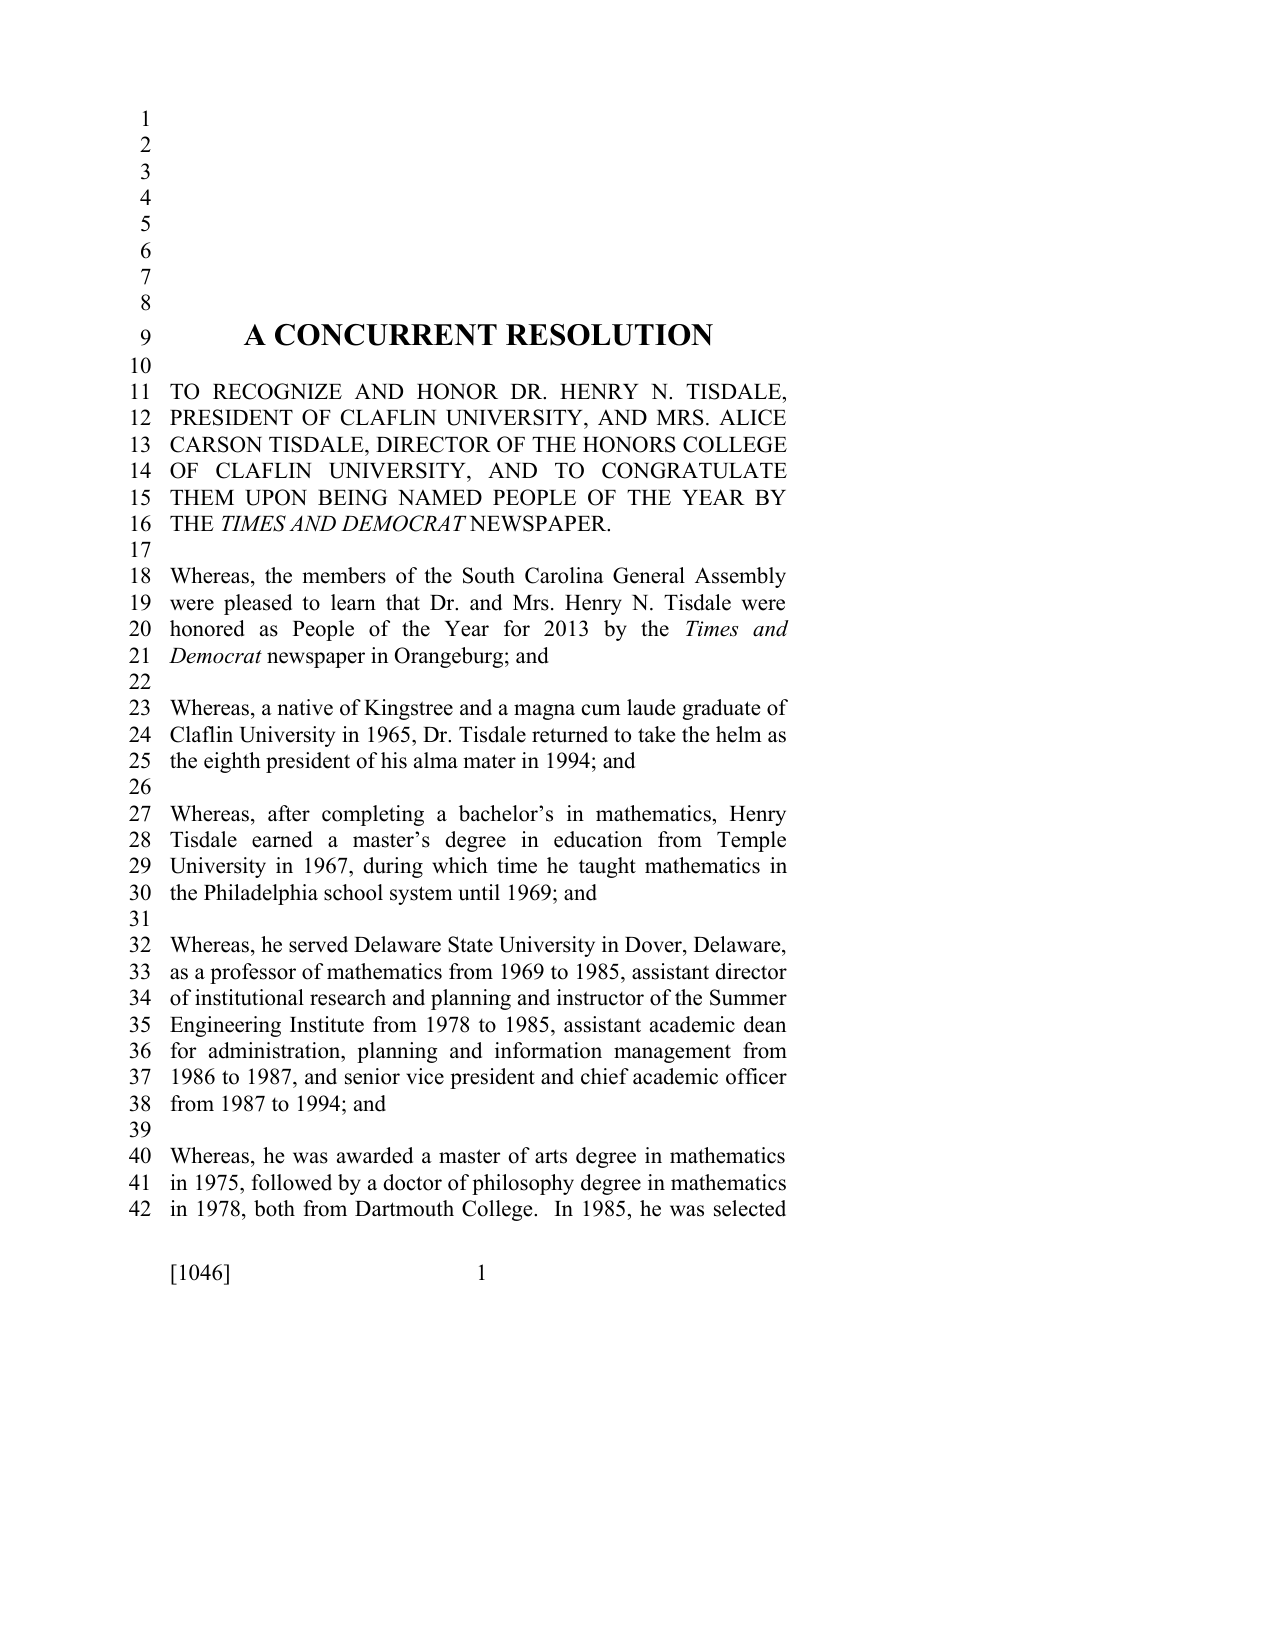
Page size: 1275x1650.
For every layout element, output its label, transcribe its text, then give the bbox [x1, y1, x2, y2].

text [169, 1142, 787, 1221]
text Whereas, he served Delaware State University in Dover, Delaware, as a professor of mathematics from 1969 to 1985, assistant director of institutional research and planning and instructor of the Summer Engineering Institute from 1978 to 1985, assistant academic dean for administration, planning and information management from 1986 to 1987, and senior vice president and chief academic officer from 1987 to 1994; and [169, 932, 787, 1116]
text TO RECOGNIZE AND HONOR DR. HENRY N. TISDALE, PRESIDENT OF CLAFLIN UNIVERSITY, AND MRS. ALICE CARSON TISDALE, DIRECTOR OF THE HONORS COLLEGE OF CLAFLIN UNIVERSITY, AND TO CONGRATULATE THEM UPON BEING NAMED PEOPLE OF THE YEAR BY THE TIMES AND DEMOCRAT NEWSPAPER. [169, 378, 787, 536]
text Whereas, after completing a bachelor’s in mathematics, Henry Tisdale earned a master’s degree in education from Temple University in 1967, during which time he taught mathematics in the Philadelphia school system until 1969; and [169, 800, 787, 905]
text A CONCURRENT RESOLUTION [169, 316, 787, 352]
text Whereas, a native of Kingstree and a magna cum laude graduate of Claflin University in 1965, Dr. Tisdale returned to take the helm as the eighth president of his alma mater in 1994; and [169, 694, 787, 773]
text Whereas, the members of the South Carolina General Assembly were pleased to learn that Dr. and Mrs. Henry N. Tisdale were honored as People of the Year for 2013 by the Times and Democrat newspaper in Orangeburg; and [169, 563, 787, 668]
